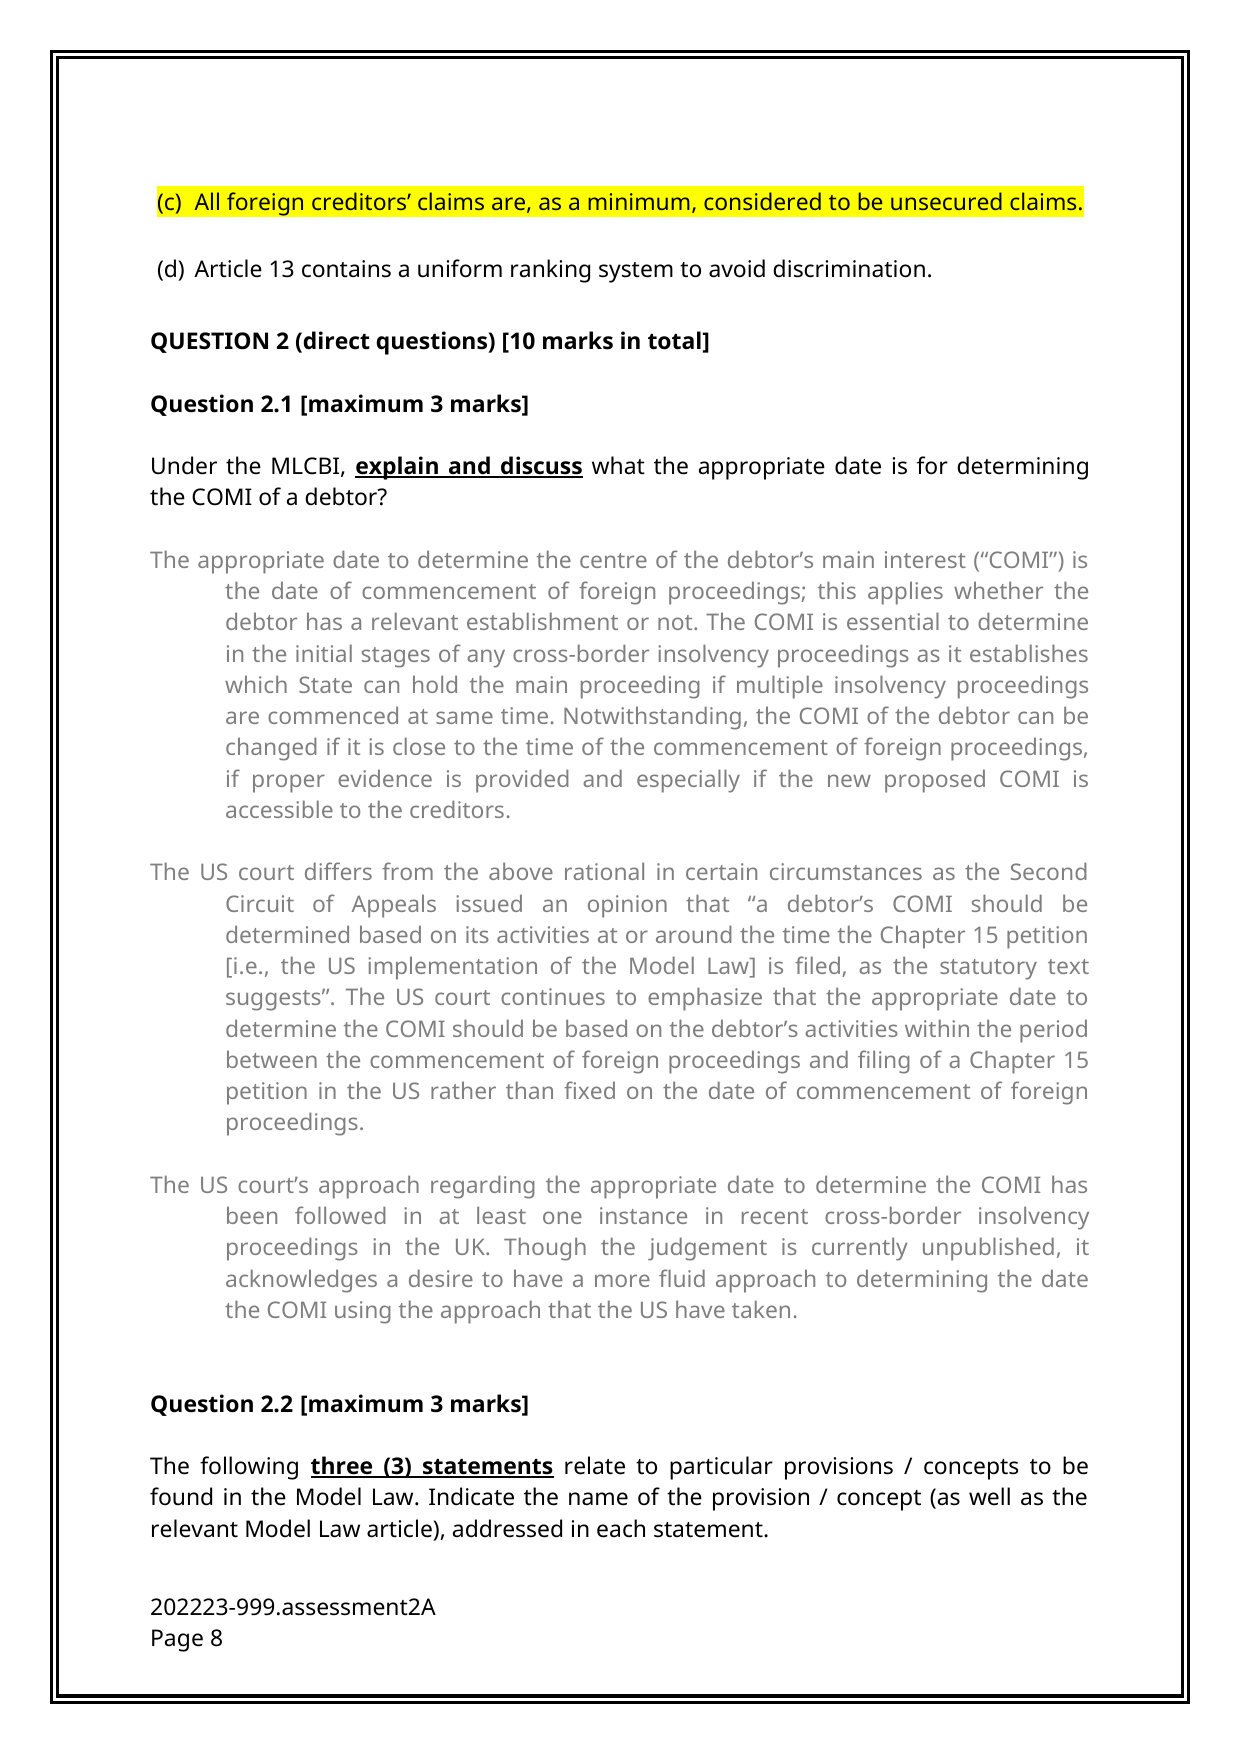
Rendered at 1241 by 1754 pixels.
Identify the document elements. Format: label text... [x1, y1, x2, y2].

text Question 2.1 [maximum 3 marks] [150, 387, 1090, 419]
list Article 13 contains a uniform ranking system to avoid discrimination. [157, 253, 1090, 284]
text The US court differs from the above rational in certain circumstances as the Second Circuit of Appeals issued an opinion that “a debtor’s COMI should be determined based on its activities at or around the time the Chapter 15 petition [i.e., the US implementation of the Model Law] is filed, as the statutory text suggests”. The US court continues to emphasize that the appropriate date to determine the COMI should be based on the debtor’s activities within the period between the commencement of foreign proceedings and filing of a Chapter 15 petition in the US rather than fixed on the date of commencement of foreign proceedings. [150, 856, 1090, 1137]
text Question 2.2 [maximum 3 marks] [150, 1387, 1090, 1419]
text The following three (3) statements relate to particular provisions / concepts to be found in the Model Law. Indicate the name of the provision / concept (as well as the relevant Model Law article), addressed in each statement. [150, 1450, 1090, 1544]
text The US court’s approach regarding the appropriate date to determine the COMI has been followed in at least one instance in recent cross-border insolvency proceedings in the UK. Though the judgement is currently unpublished, it acknowledges a desire to have a more fluid approach to determining the date the COMI using the approach that the US have taken. [150, 1169, 1090, 1325]
text The appropriate date to determine the centre of the debtor’s main interest (“COMI”) is the date of commencement of foreign proceedings; this applies whether the debtor has a relevant establishment or not. The COMI is essential to determine in the initial stages of any cross-border insolvency proceedings as it establishes which State can hold the main proceeding if multiple insolvency proceedings are commenced at same time. Notwithstanding, the COMI of the debtor can be changed if it is close to the time of the commencement of foreign proceedings, if proper evidence is provided and especially if the new proposed COMI is accessible to the creditors. [150, 544, 1090, 825]
text Under the MLCBI, explain and discuss what the appropriate date is for determining the COMI of a debtor? [150, 450, 1090, 512]
text QUESTION 2 (direct questions) [10 marks in total] [150, 325, 1090, 356]
